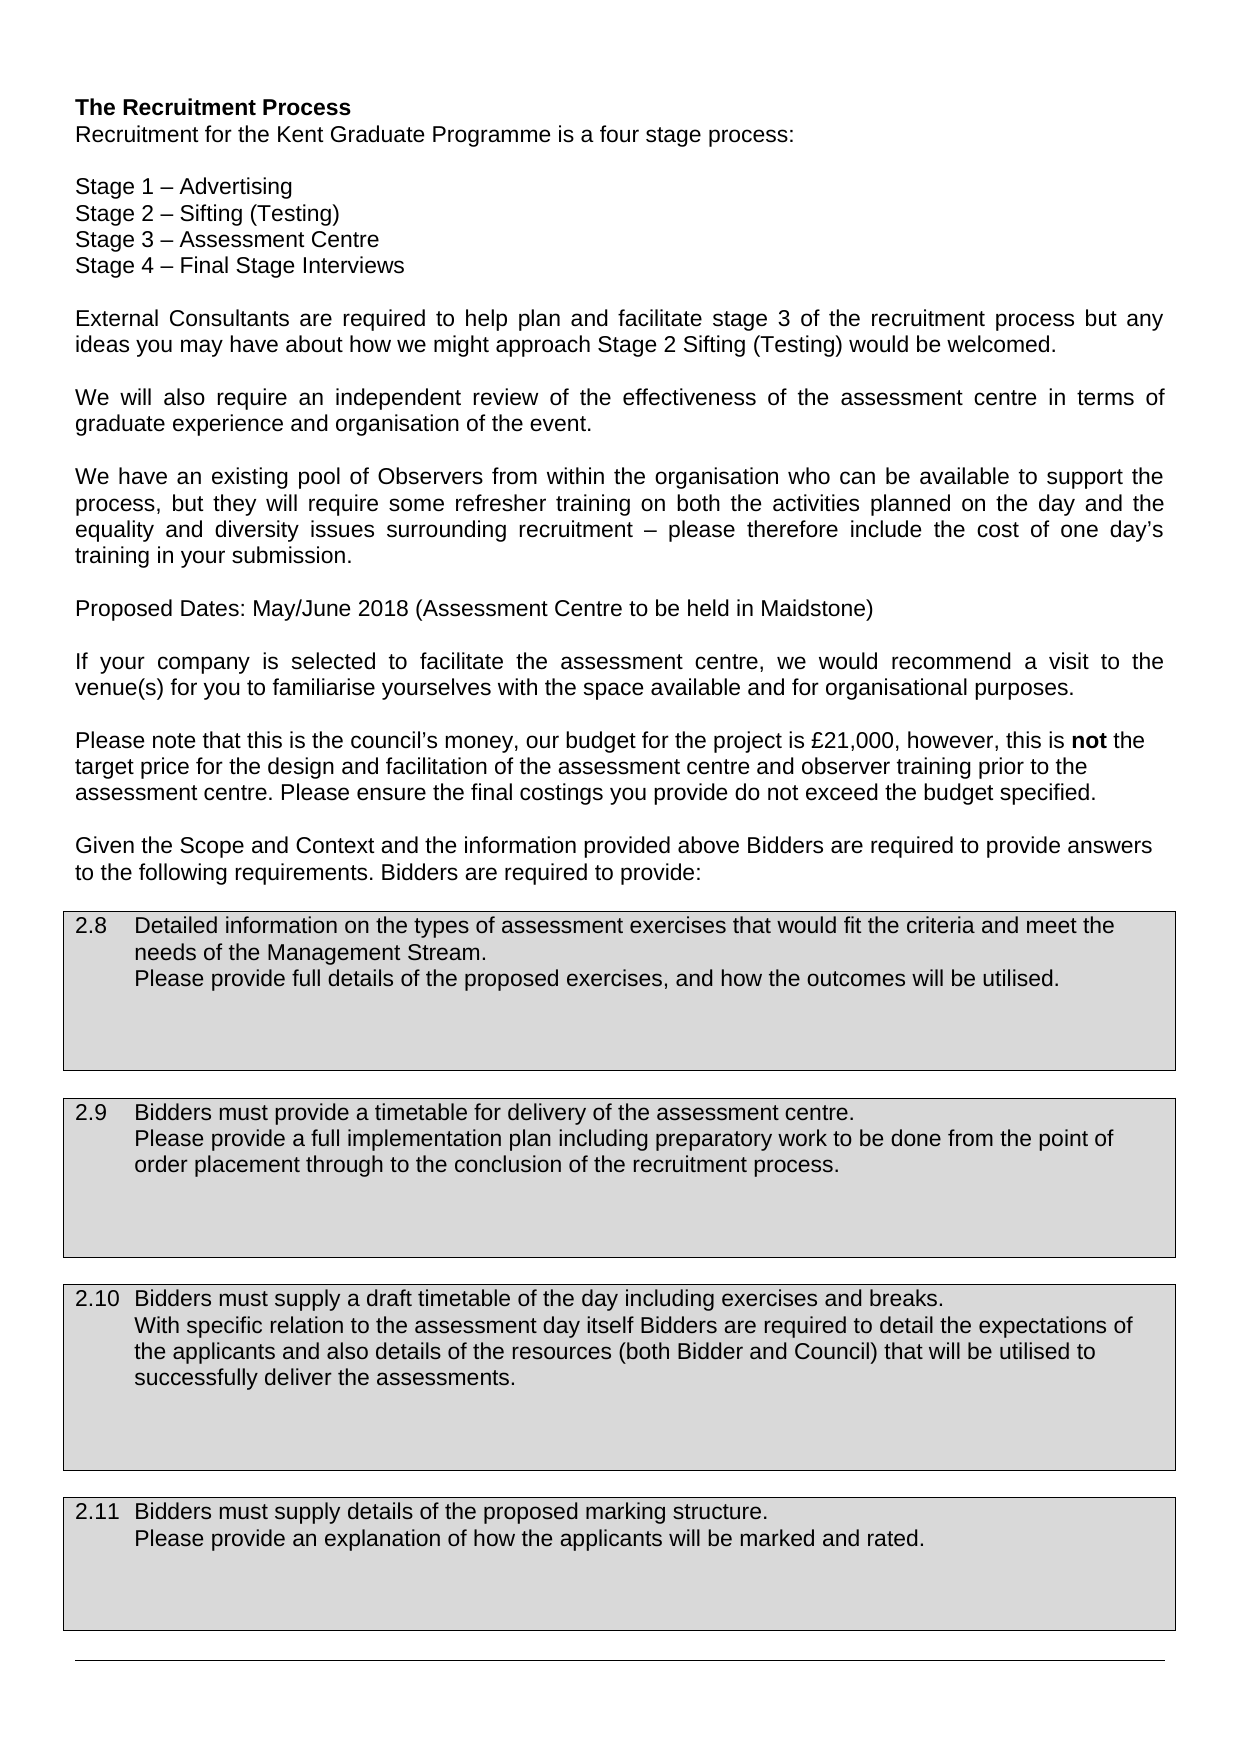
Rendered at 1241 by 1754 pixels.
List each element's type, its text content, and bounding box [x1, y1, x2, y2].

table_header 2.10 Bidders must supply a draft timetable of the day including exercises and breaks. With specific relation to the assessment day itself Bidders are required to detail the expectations of the applicants and also details of the resources (both Bidder and Council) that will be utilised to successfully deliver the assessments. [64, 1285, 1175, 1470]
list The Recruitment Process [75, 94, 1165, 121]
list We will also require an independent review of the effectiveness of the assessment centre in terms of graduate experience and organisation of the event. [75, 384, 1165, 437]
list Recruitment for the Kent Graduate Programme is a four stage process: [75, 121, 1165, 147]
list If your company is selected to facilitate the assessment centre, we would recommend a visit to the venue(s) for you to familiarise yourselves with the space available and for organisational purposes. [75, 648, 1165, 700]
table_header 2.8 Detailed information on the types of assessment exercises that would fit the criteria and meet the needs of the Management Stream. Please provide full details of the proposed exercises, and how the outcomes will be utilised. [64, 912, 1175, 1070]
list External Consultants are required to help plan and facilitate stage 3 of the recruitment process but any ideas you may have about how we might approach Stage 2 Sifting (Testing) would be welcomed. [75, 305, 1165, 358]
text Please note that this is the council’s money, our budget for the project is £21,000, however, this is not the target price for the design and facilitation of the assessment centre and observer training prior to the assessment centre. Please ensure the final costings you provide do not exceed the budget specified. [75, 727, 1165, 806]
list Stage 3 – Assessment Centre [75, 226, 1165, 252]
text Given the Scope and Context and the information provided above Bidders are required to provide answers to the following requirements. Bidders are required to provide: [75, 832, 1165, 885]
table_header 2.11 Bidders must supply details of the proposed marking structure. Please provide an explanation of how the applicants will be marked and rated. [64, 1498, 1175, 1630]
list Stage 4 – Final Stage Interviews [75, 252, 1165, 279]
list Stage 2 – Sifting (Testing) [75, 199, 1165, 226]
list We have an existing pool of Observers from within the organisation who can be available to support the process, but they will require some refresher training on both the activities planned on the day and the equality and diversity issues surrounding recruitment – please therefore include the cost of one day’s training in your submission. [75, 463, 1165, 568]
list Stage 1 – Advertising [75, 173, 1165, 199]
list Proposed Dates: May/June 2018 (Assessment Centre to be held in Maidstone) [75, 595, 1165, 621]
table_header 2.9 Bidders must provide a timetable for delivery of the assessment centre. Please provide a full implementation plan including preparatory work to be done from the point of order placement through to the conclusion of the recruitment process. [64, 1099, 1175, 1257]
